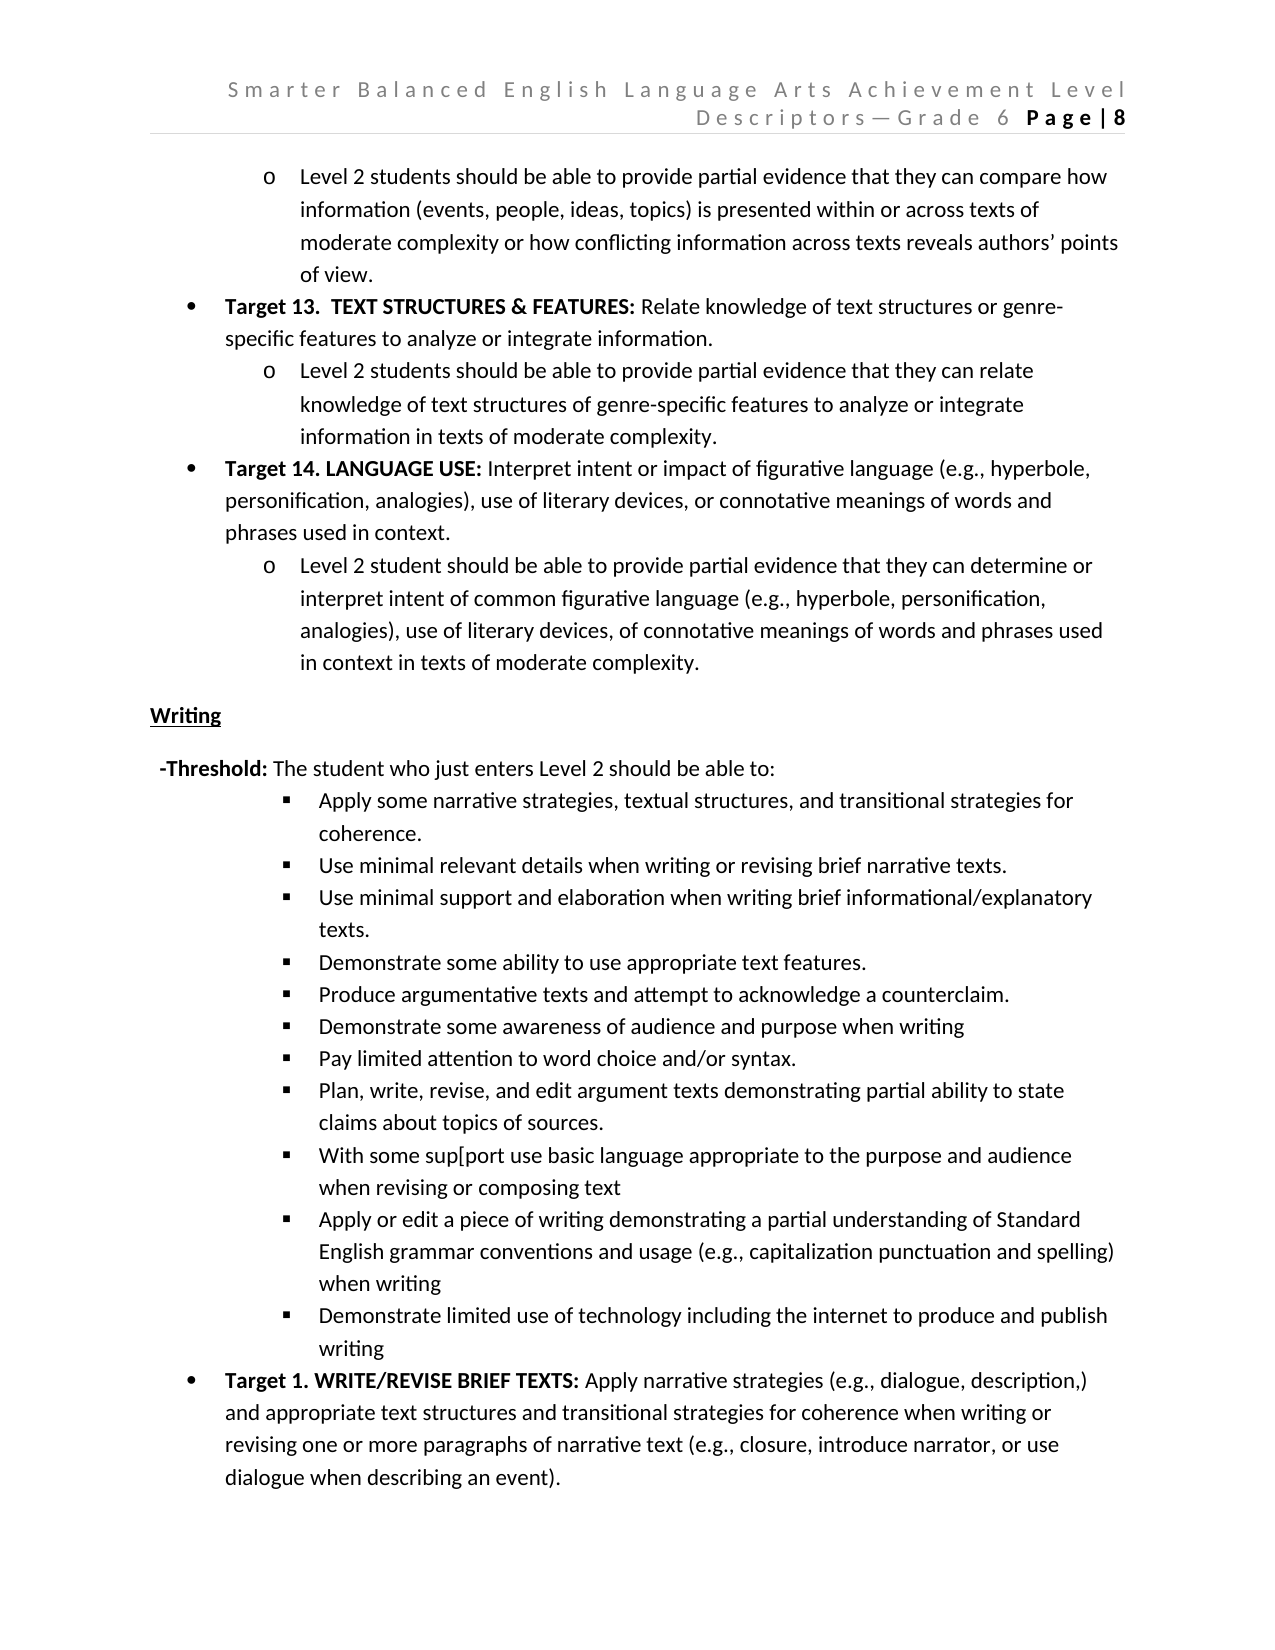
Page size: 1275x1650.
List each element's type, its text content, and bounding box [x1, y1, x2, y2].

text Writing [150, 701, 1125, 729]
list Produce argumentative texts and attempt to acknowledge a counterclaim. [281, 980, 1125, 1008]
list With some sup[port use basic language appropriate to the purpose and audience when revising or composing text [281, 1141, 1125, 1201]
list Target 13. TEXT STRUCTURES & FEATURES: Relate knowledge of text structures or genre-specific features to analyze or integrate information. [187, 292, 1125, 352]
list Apply some narrative strategies, textual structures, and transitional strategies for coherence. [281, 787, 1125, 847]
list Apply or edit a piece of writing demonstrating a partial understanding of Standard English grammar conventions and usage (e.g., capitalization punctuation and spelling) when writing [281, 1205, 1125, 1297]
list Use minimal support and elaboration when writing brief informational/explanatory texts. [281, 883, 1125, 943]
list -Threshold: The student who just enters Level 2 should be able to: [159, 754, 1125, 782]
list Level 2 student should be able to provide partial evidence that they can determine or interpret intent of common figurative language (e.g., hyperbole, personification, analogies), use of literary devices, of connotative meanings of words and phrases used in context in texts of moderate complexity. [262, 551, 1125, 676]
list Demonstrate limited use of technology including the internet to produce and publish writing [281, 1302, 1125, 1362]
list Target 1. WRITE/REVISE BRIEF TEXTS: Apply narrative strategies (e.g., dialogue, description,) and appropriate text structures and transitional strategies for coherence when writing or revising one or more paragraphs of narrative text (e.g., closure, introduce narrator, or use dialogue when describing an event). [187, 1366, 1125, 1491]
list Use minimal relevant details when writing or revising brief narrative texts. [281, 851, 1125, 879]
list Pay limited attention to word choice and/or syntax. [281, 1044, 1125, 1072]
list Plan, write, revise, and edit argument texts demonstrating partial ability to state claims about topics of sources. [281, 1076, 1125, 1137]
list Level 2 students should be able to provide partial evidence that they can compare how information (events, people, ideas, topics) is presented within or across texts of moderate complexity or how conflicting information across texts reveals authors’ points of view. [262, 162, 1125, 288]
list Level 2 students should be able to provide partial evidence that they can relate knowledge of text structures of genre-specific features to analyze or integrate information in texts of moderate complexity. [262, 356, 1125, 450]
list Target 14. LANGUAGE USE: Interpret intent or impact of figurative language (e.g., hyperbole, personification, analogies), use of literary devices, or connotative meanings of words and phrases used in context. [187, 454, 1125, 547]
list Demonstrate some awareness of audience and purpose when writing [281, 1012, 1125, 1040]
list Demonstrate some ability to use appropriate text features. [281, 948, 1125, 976]
